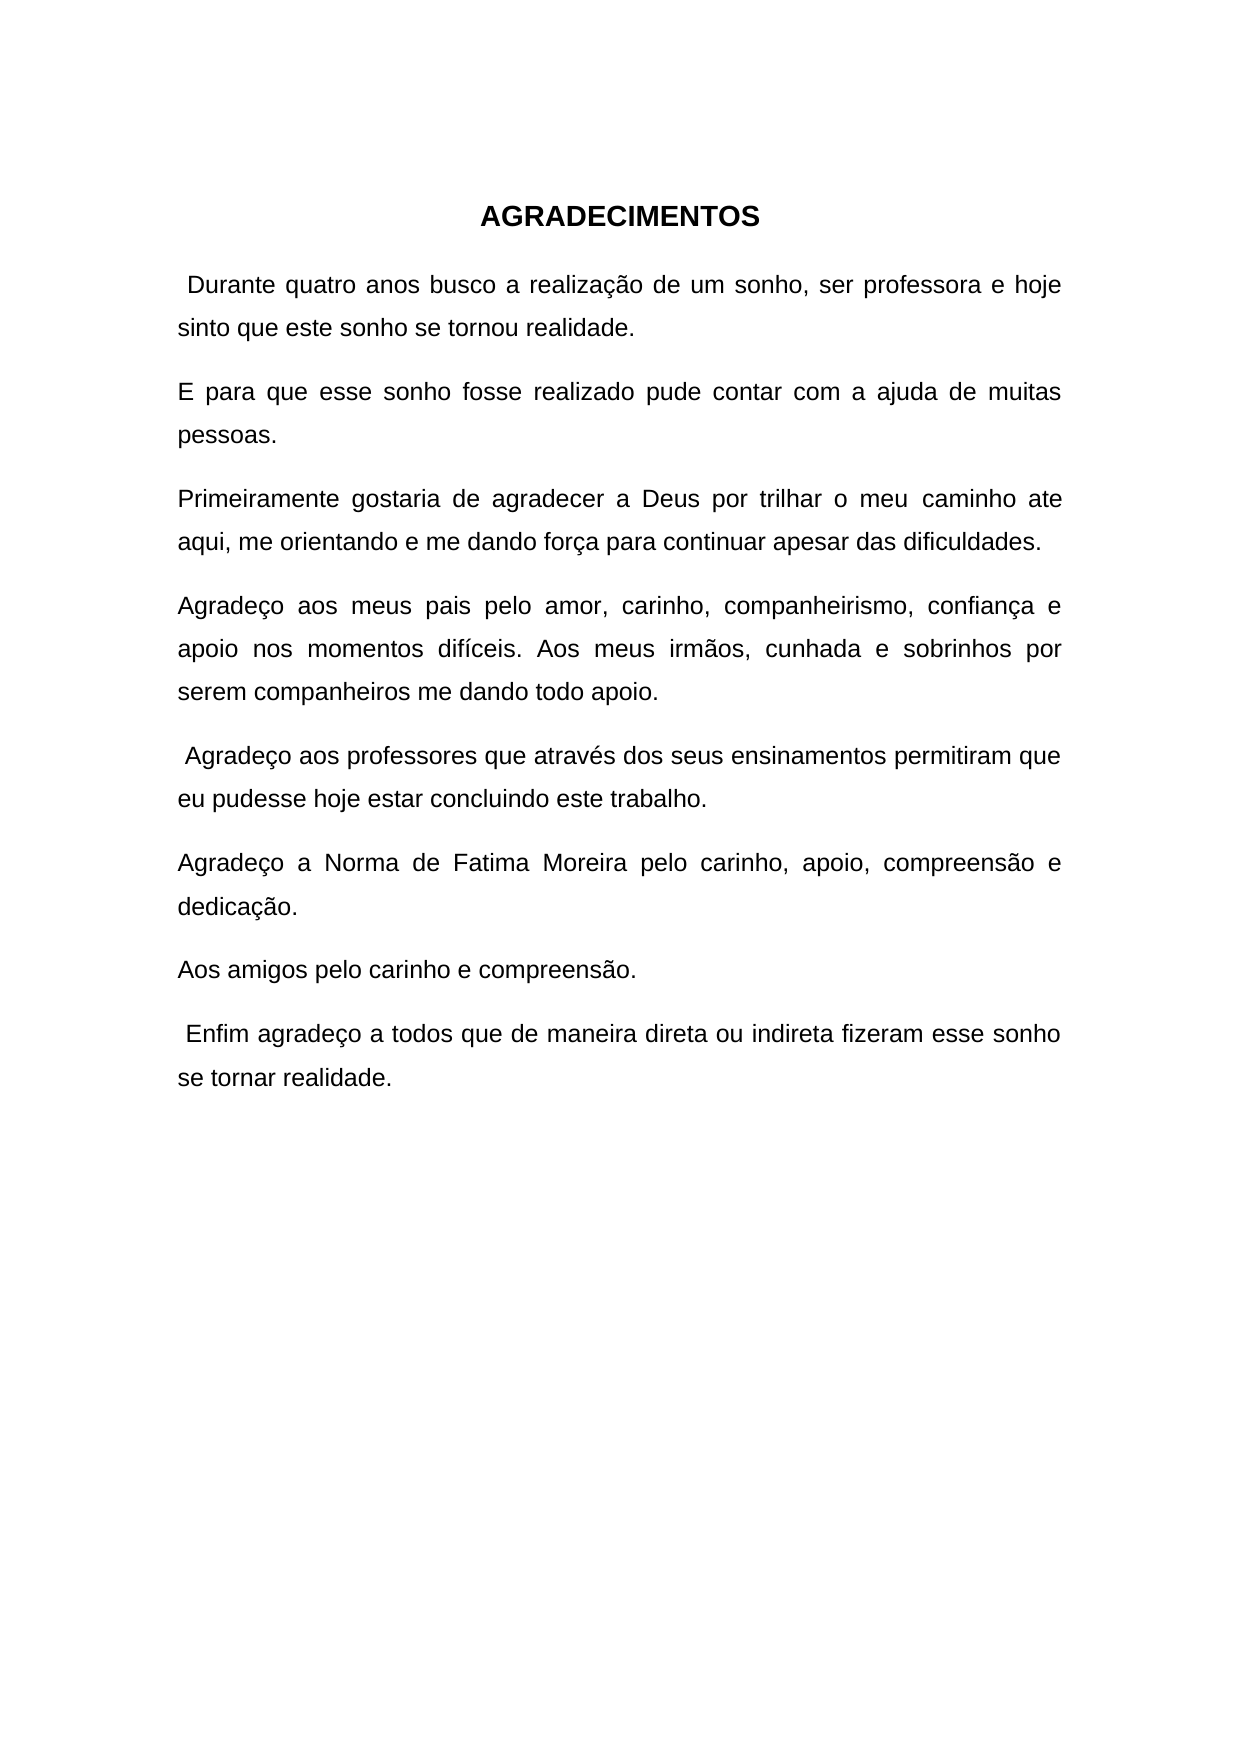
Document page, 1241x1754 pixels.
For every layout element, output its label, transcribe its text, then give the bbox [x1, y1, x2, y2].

text Primeiramente gostaria de agradecer a Deus por trilhar o meu caminho ate aqui, me orientando e me dando força para continuar apesar das dificuldades. [177, 484, 1063, 556]
text Agradeço aos professores que através dos seus ensinamentos permitiram que eu pudesse hoje estar concluindo este trabalho. [177, 741, 1063, 813]
text Agradeço a Norma de Fatima Moreira pelo carinho, apoio, compreensão e dedicação. [177, 848, 1063, 920]
text Durante quatro anos busco a realização de um sonho, ser professora e hoje sinto que este sonho se tornou realidade. [177, 270, 1063, 342]
text AGRADECIMENTOS [177, 199, 1063, 232]
text Agradeço aos meus pais pelo amor, carinho, companheirismo, confiança e apoio nos momentos difíceis. Aos meus irmãos, cunhada e sobrinhos por serem companheiros me dando todo apoio. [177, 591, 1063, 706]
text Enfim agradeço a todos que de maneira direta ou indireta fizeram esse sonho se tornar realidade. [177, 1019, 1063, 1091]
text Aos amigos pelo carinho e compreensão. [177, 955, 1063, 984]
text E para que esse sonho fosse realizado pude contar com a ajuda de muitas pessoas. [177, 377, 1063, 449]
